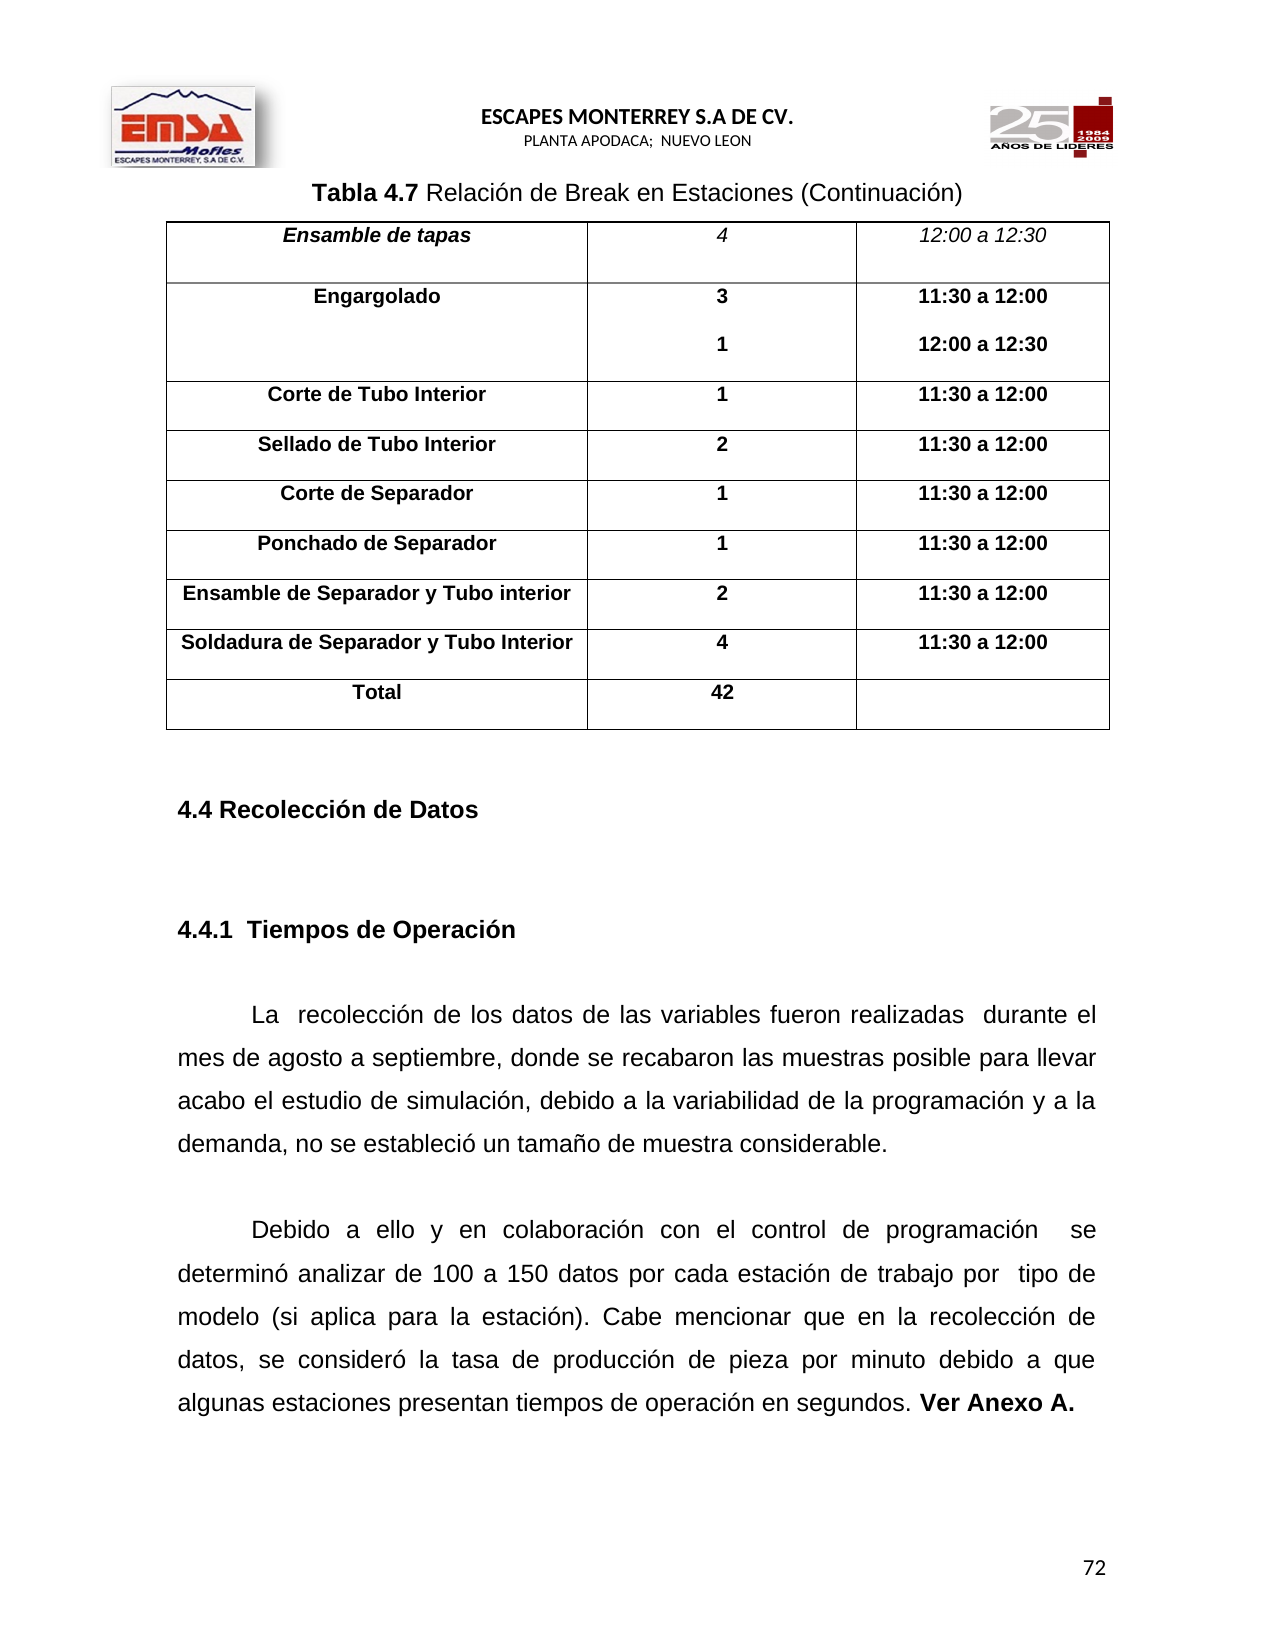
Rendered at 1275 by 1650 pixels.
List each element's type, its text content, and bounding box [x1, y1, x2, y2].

text Tabla 4.7 Relación de Break en Estaciones (Continuación) [177, 178, 1098, 207]
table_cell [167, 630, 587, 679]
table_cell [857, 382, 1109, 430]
text La recolección de los datos de las variables fueron realizadas durante el mes de agosto a septiembre, donde se recabaron las muestras posible para llevar acabo el estudio de simulación, debido a la variabilidad de la programación y a la demanda, no se estableció un tamaño de muestra considerable. [177, 1000, 1098, 1158]
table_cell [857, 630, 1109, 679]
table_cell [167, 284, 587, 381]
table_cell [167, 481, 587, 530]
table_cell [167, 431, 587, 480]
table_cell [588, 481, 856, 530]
picture [984, 89, 1119, 168]
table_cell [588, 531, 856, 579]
text Debido a ello y en colaboración con el control de programación se determinó analizar de 100 a 150 datos por cada estación de trabajo por tipo de modelo (si aplica para la estación). Cabe mencionar que en la recolección de datos, se consideró la tasa de producción de pieza por minuto debido a que algunas estaciones presentan tiempos de operación en segundos. Ver Anexo A. [177, 1216, 1098, 1417]
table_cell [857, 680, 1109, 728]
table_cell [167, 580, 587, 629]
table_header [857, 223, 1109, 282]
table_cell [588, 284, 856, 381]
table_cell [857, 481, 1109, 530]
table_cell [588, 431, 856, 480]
picture [98, 75, 286, 168]
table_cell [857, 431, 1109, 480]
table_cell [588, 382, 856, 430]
text 4.4 Recolección de Datos [177, 796, 1098, 824]
text 4.4.1 Tiempos de Operación [177, 915, 1098, 943]
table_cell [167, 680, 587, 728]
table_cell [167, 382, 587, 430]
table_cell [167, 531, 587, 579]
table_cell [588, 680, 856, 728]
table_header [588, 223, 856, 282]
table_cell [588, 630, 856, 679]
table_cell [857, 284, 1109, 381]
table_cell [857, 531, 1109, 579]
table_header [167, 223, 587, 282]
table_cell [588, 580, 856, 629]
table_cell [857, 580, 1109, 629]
